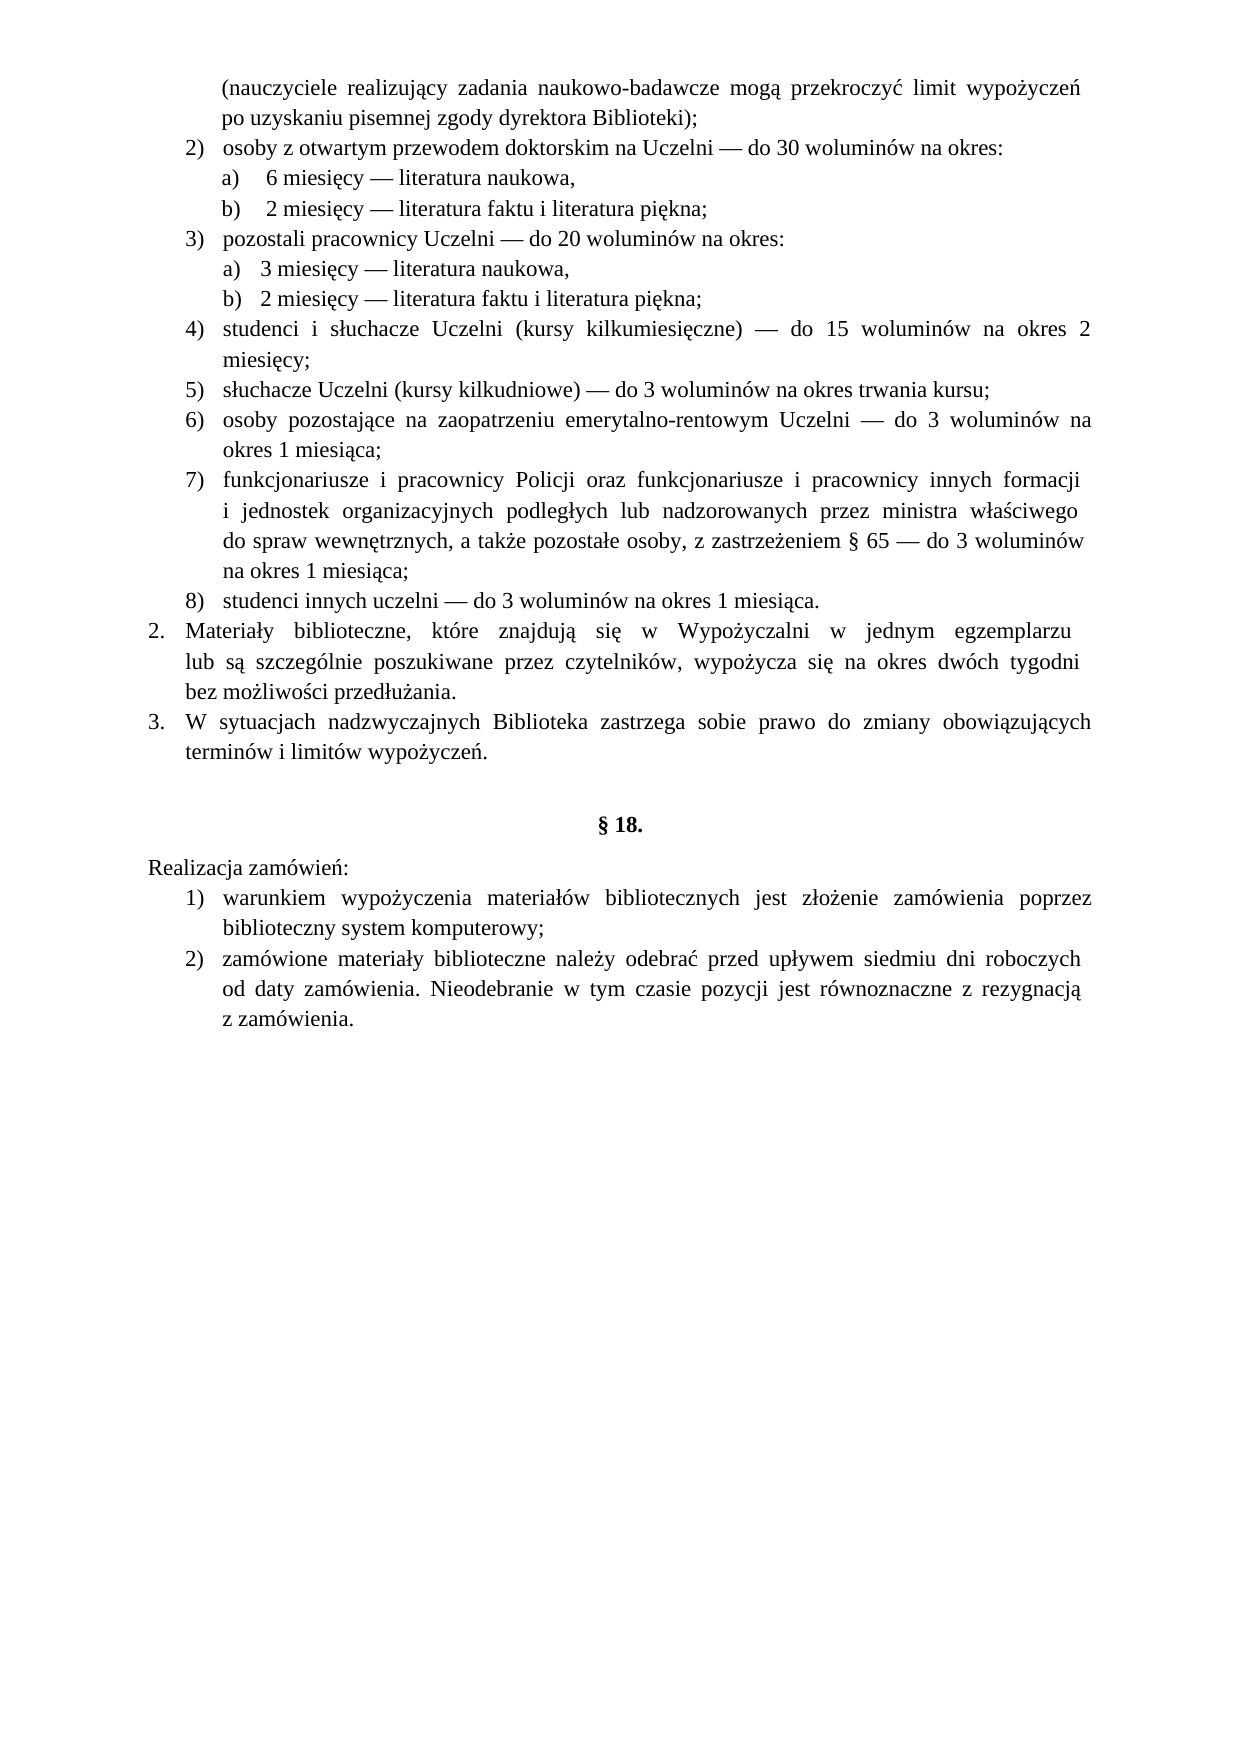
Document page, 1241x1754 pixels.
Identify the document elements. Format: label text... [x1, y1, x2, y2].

list osoby pozostające na zaopatrzeniu emerytalno-rentowym Uczelni — do 3 woluminów na okres 1 miesiąca; [185, 406, 1093, 463]
text b) 2 miesięcy — literatura faktu i literatura piękna; [221, 195, 1093, 221]
list słuchacze Uczelni (kursy kilkudniowe) — do 3 woluminów na okres trwania kursu; [185, 376, 1093, 402]
text 2. Materiały biblioteczne, które znajdują się w Wypożyczalni w jednym egzemplarzu lub są szczególnie poszukiwane przez czytelników, wypożycza się na okres dwóch tygodni bez możliwości przedłużania. [148, 618, 1093, 704]
text a) 6 miesięcy — literatura naukowa, [221, 164, 1093, 191]
list funkcjonariusze i pracownicy Policji oraz funkcjonariusze i pracownicy innych formacji i jednostek organizacyjnych podległych lub nadzorowanych przez ministra właściwego do spraw wewnętrznych, a także pozostałe osoby, z zastrzeżeniem § 65 — do 3 woluminów na okres 1 miesiąca; [185, 467, 1093, 583]
list studenci i słuchacze Uczelni (kursy kilkumiesięczne) — do 15 woluminów na okres 2 miesięcy; [185, 316, 1093, 372]
list osoby z otwartym przewodem doktorskim na Uczelni — do 30 woluminów na okres: [185, 134, 1093, 161]
list 2 miesięcy — literatura faktu i literatura piękna; [223, 285, 1093, 312]
text 3. W sytuacjach nadzwyczajnych Biblioteka zastrzega sobie prawo do zmiany obowiązujących terminów i limitów wypożyczeń. [148, 708, 1093, 765]
list zamówione materiały biblioteczne należy odebrać przed upływem siedmiu dni roboczych od daty zamówienia. Nieodebranie w tym czasie pozycji jest równoznaczne z rezygnacją z zamówienia. [185, 945, 1093, 1031]
list pozostali pracownicy Uczelni — do 20 woluminów na okres: [185, 225, 1093, 251]
list warunkiem wypożyczenia materiałów bibliotecznych jest złożenie zamówienia poprzez biblioteczny system komputerowy; [185, 884, 1093, 941]
list studenci innych uczelni — do 3 woluminów na okres 1 miesiąca. [185, 587, 1093, 614]
text Realizacja zamówień: [148, 854, 1093, 880]
list 3 miesięcy — literatura naukowa, [223, 255, 1093, 281]
text § 18. [148, 811, 1093, 838]
text (nauczyciele realizujący zadania naukowo-badawcze mogą przekroczyć limit wypożyczeń po uzyskaniu pisemnej zgody dyrektora Biblioteki); [221, 74, 1093, 130]
